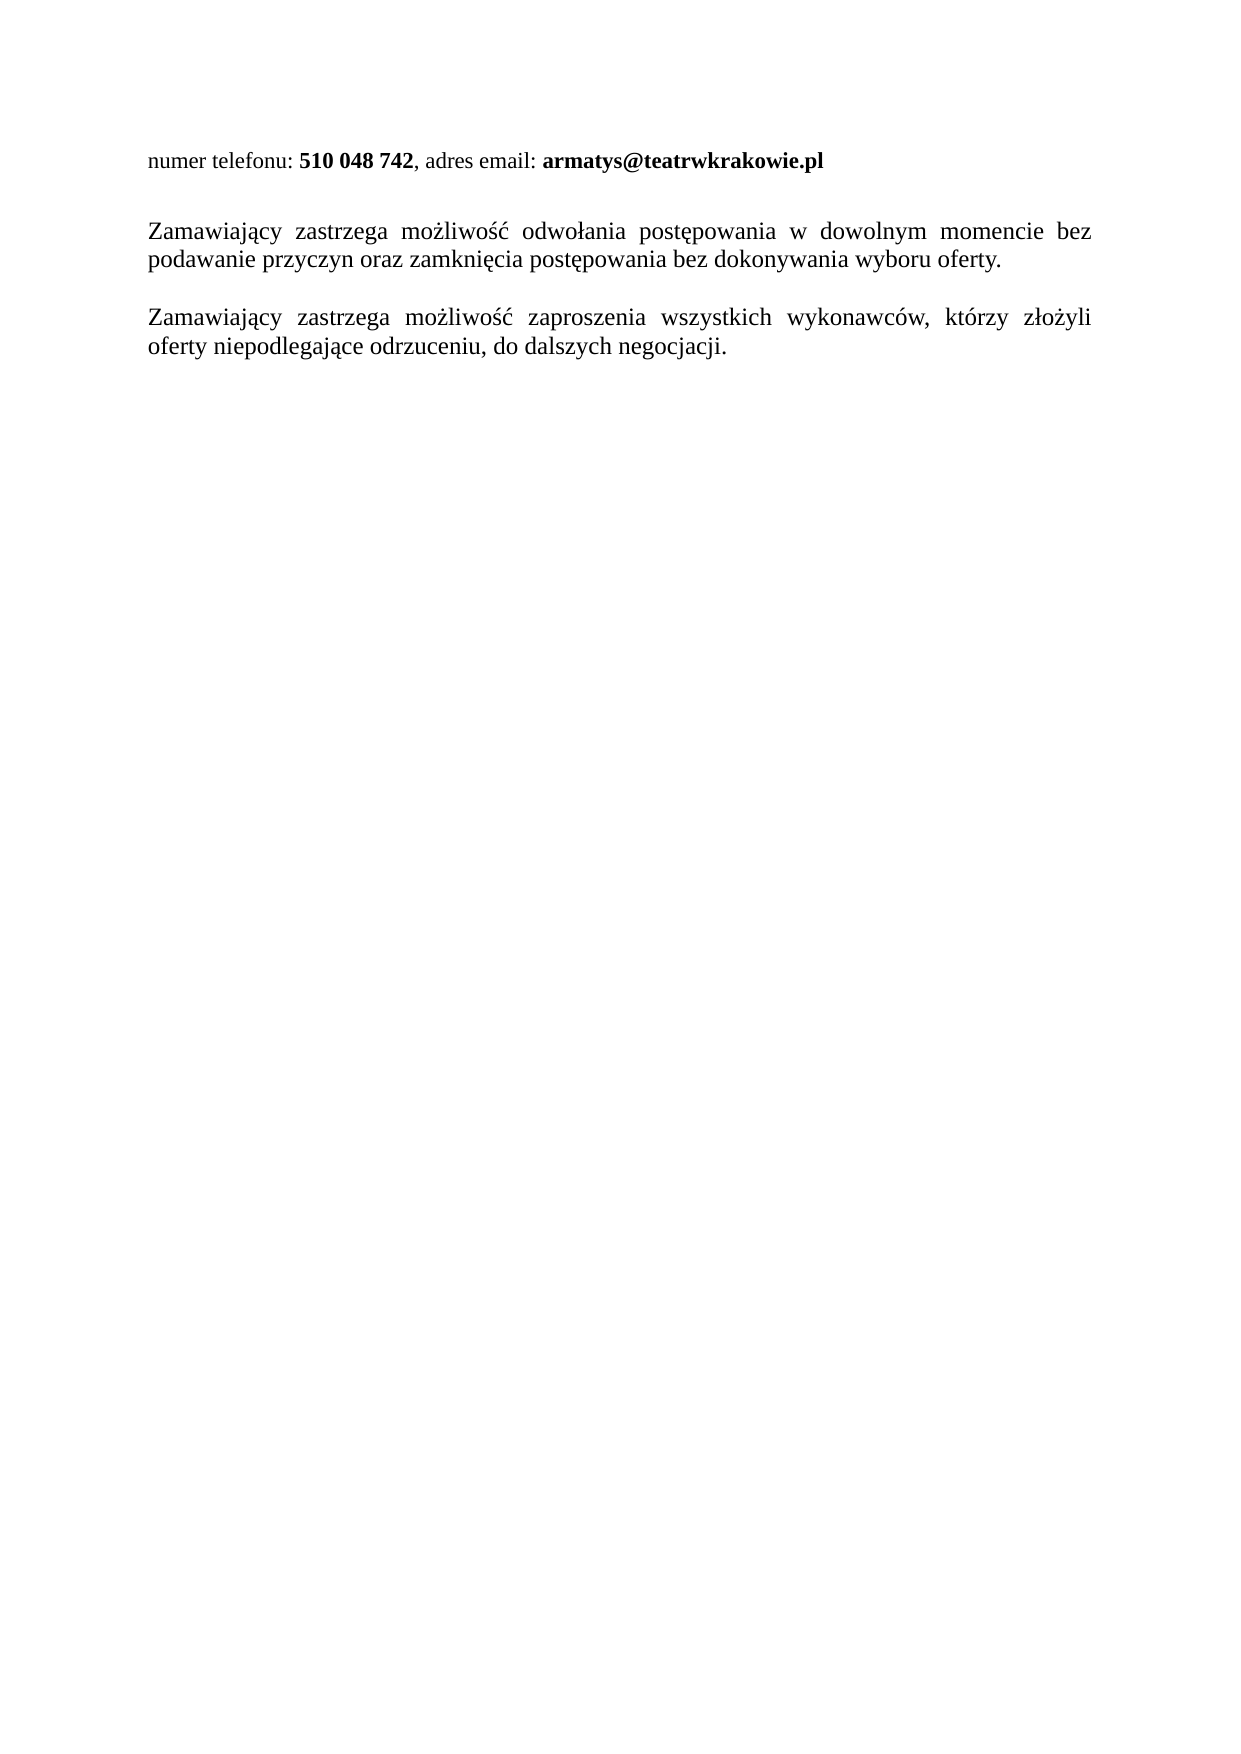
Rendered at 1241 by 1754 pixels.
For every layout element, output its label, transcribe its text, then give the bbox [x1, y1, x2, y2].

text numer telefonu: 510 048 742, adres email: armatys@teatrwkrakowie.pl [148, 148, 1093, 174]
text Zamawiający zastrzega możliwość zaproszenia wszystkich wykonawców, którzy złożyli oferty niepodlegające odrzuceniu, do dalszych negocjacji. [148, 302, 1093, 359]
text Zamawiający zastrzega możliwość odwołania postępowania w dowolnym momencie bez podawanie przyczyn oraz zamknięcia postępowania bez dokonywania wyboru oferty. [148, 216, 1093, 273]
